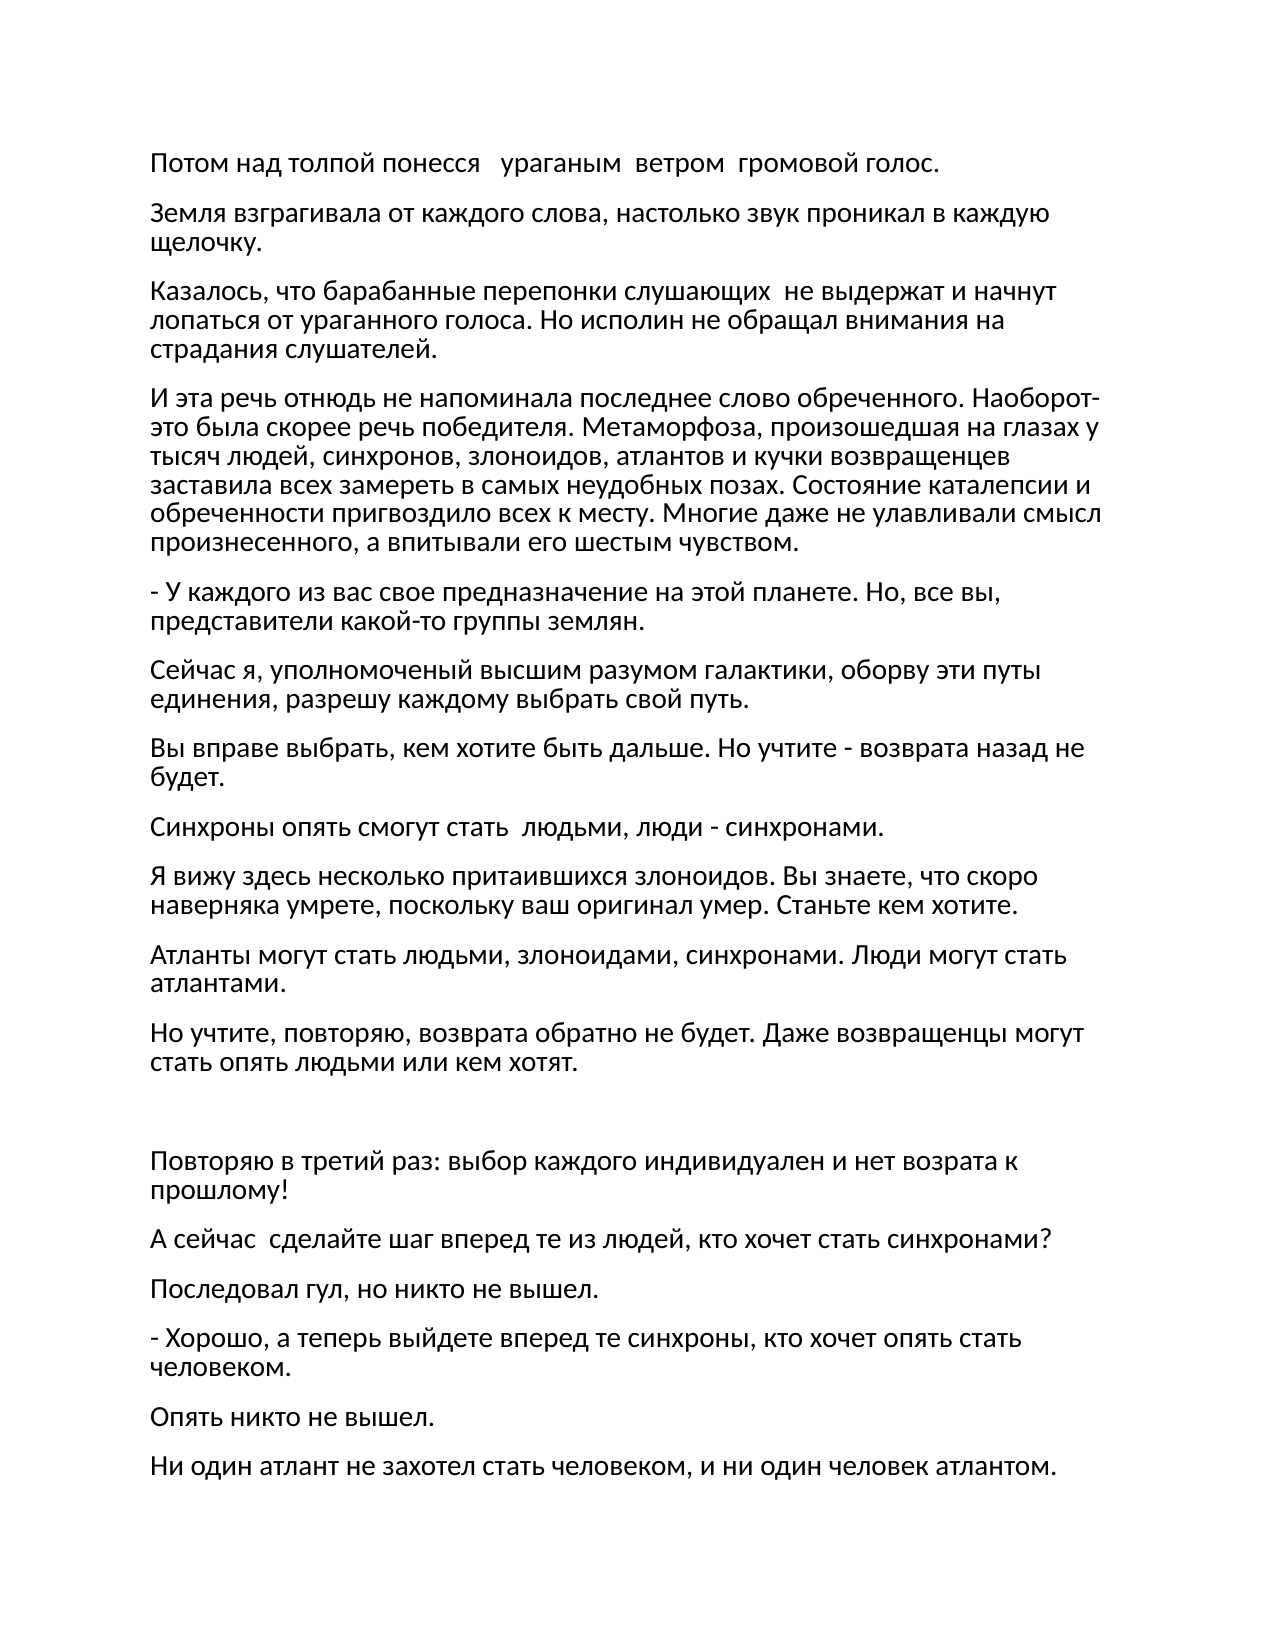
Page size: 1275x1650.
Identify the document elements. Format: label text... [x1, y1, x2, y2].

text Потом над толпой понесся ураганым ветром громовой голос. [150, 150, 1125, 179]
text Вы вправе выбрать, кем хотите быть дальше. Но учтите - возврата назад не будет. [150, 735, 1125, 792]
text Но учтите, повторяю, возврата обратно не будет. Даже возвращенцы могут стать опять людьми или кем хотят. [150, 1019, 1125, 1077]
text Повторяю в третий раз: выбор каждого индивидуален и нет возрата к прошлому! [150, 1147, 1125, 1205]
text - У каждого из вас свое предназначение на этой планете. Но, все вы, представители какой-то группы землян. [150, 578, 1125, 636]
text Атланты могут стать людьми, злоноидами, синхронами. Люди могут стать атлантами. [150, 941, 1125, 999]
text Опять никто не вышел. [150, 1403, 1125, 1432]
text Синхроны опять смогут стать людьми, люди - синхронами. [150, 813, 1125, 842]
text А сейчас сделайте шаг вперед те из людей, кто хочет стать синхронами? [150, 1226, 1125, 1254]
text Казалось, что барабанные перепонки слушающих не выдержат и начнут лопаться от ураганного голоса. Но исполин не обращал внимания на страдания слушателей. [150, 278, 1125, 364]
text Последовал гул, но никто не вышел. [150, 1275, 1125, 1304]
text Земля взграгивала от каждого слова, настолько звук проникал в каждую щелочку. [150, 199, 1125, 257]
text Сейчас я, уполномоченый высшим разумом галактики, оборву эти путы единения, разрешу каждому выбрать свой путь. [150, 657, 1125, 714]
text - Хорошо, а теперь выйдете вперед те синхроны, кто хочет опять стать человеком. [150, 1325, 1125, 1382]
text Ни один атлант не захотел стать человеком, и ни один человек атлантом. [150, 1453, 1125, 1482]
text Я вижу здесь несколько притаившихся злоноидов. Вы знаете, что скоро наверняка умрете, поскольку ваш оригинал умер. Станьте кем хотите. [150, 863, 1125, 920]
text И эта речь отнюдь не напоминала последнее слово обреченного. Наоборот- это была скорее речь победителя. Метаморфоза, произошедшая на глазах у тысяч людей, синхронов, злоноидов, атлантов и кучки возвращенцев заставила всех замереть в самых неудобных позах. Состояние каталепсии и обреченности пригвоздило всех к месту. Многие даже не улавливали смысл произнесенного, а впитывали его шестым чувством. [150, 385, 1125, 557]
